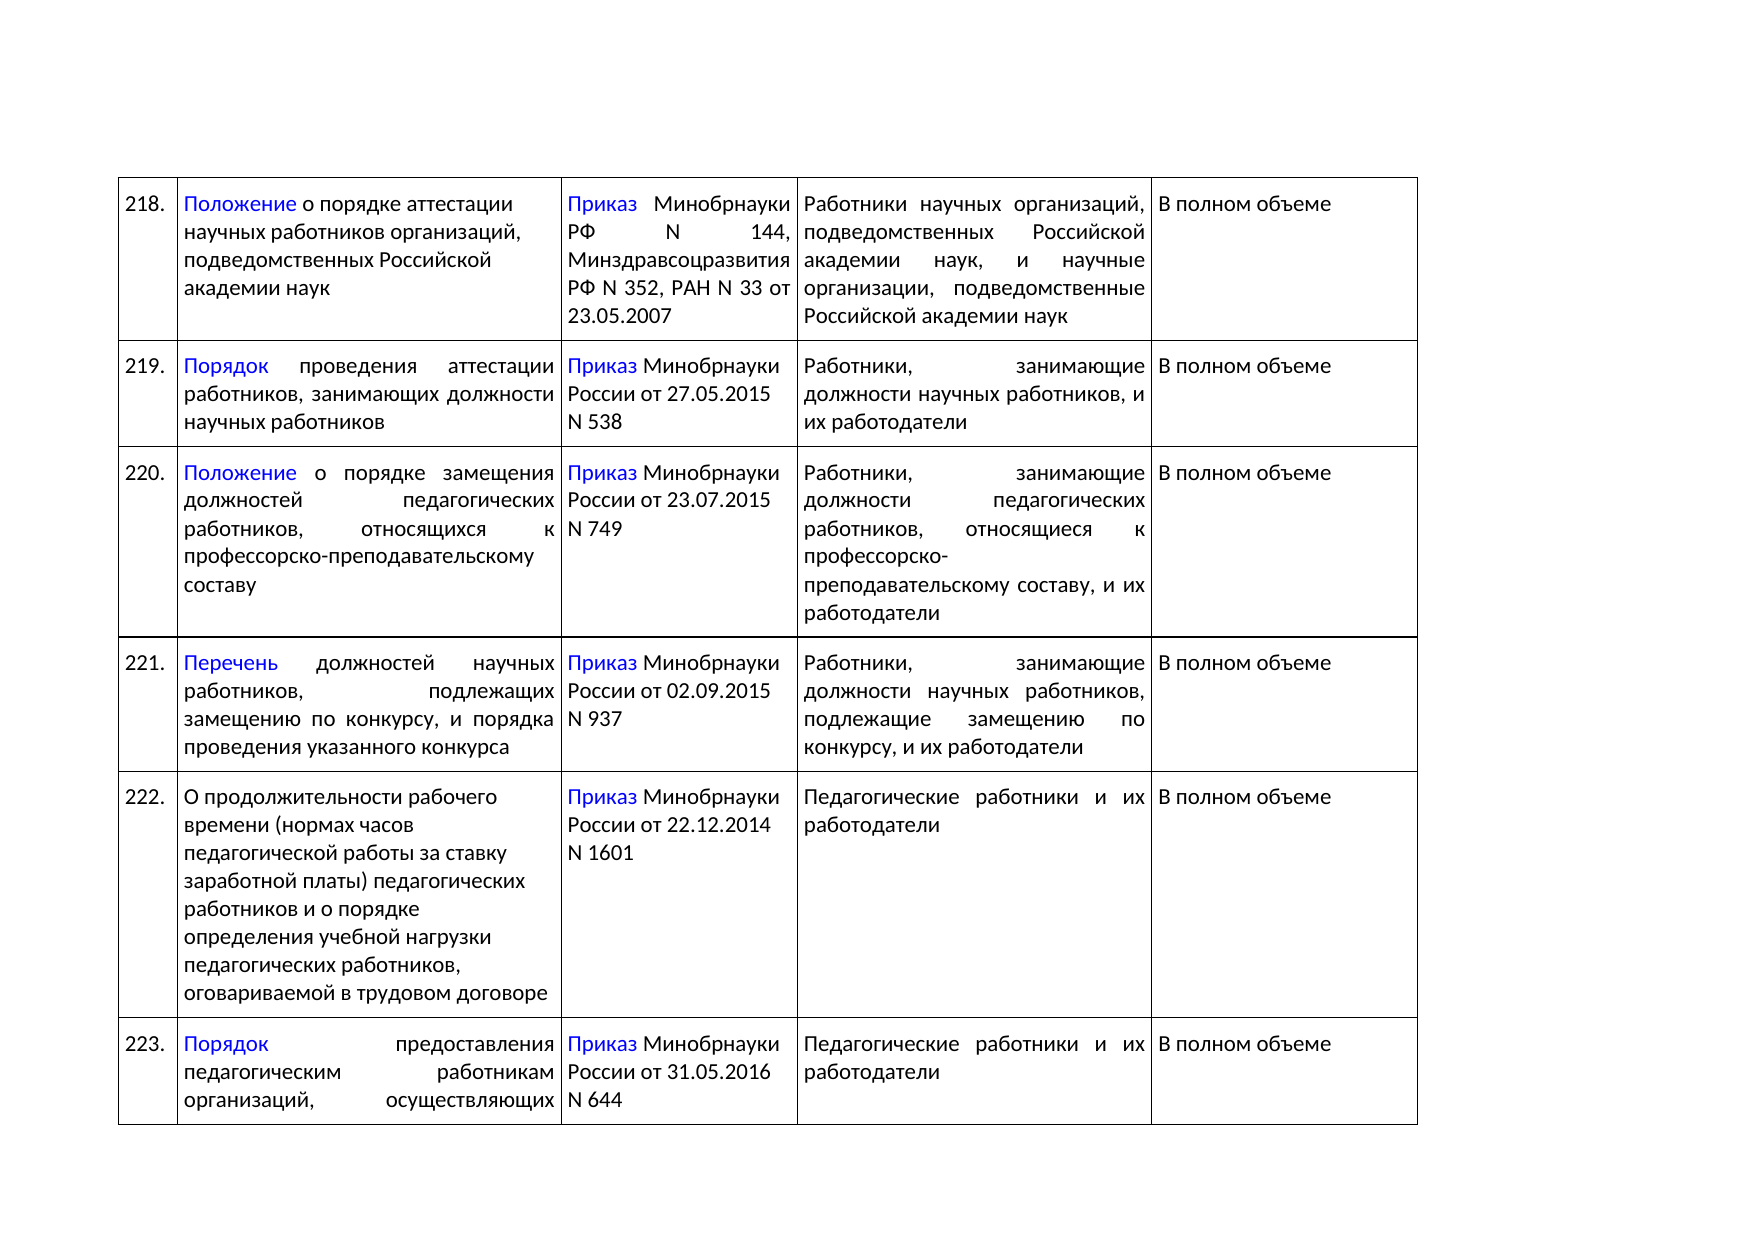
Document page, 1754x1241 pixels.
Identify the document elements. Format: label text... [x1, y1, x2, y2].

table_cell Работники научных организаций, подведомственных Российской академии наук, и научные организации, подведомственные Российской академии наук [798, 178, 1151, 339]
table_cell Педагогические работники и их работодатели [798, 772, 1151, 1017]
table_cell 221. [119, 638, 177, 771]
table_cell 223. [119, 1018, 177, 1123]
table_cell В полном объеме [1152, 772, 1417, 1017]
table_cell Работники, занимающие должности научных работников, и их работодатели [798, 341, 1151, 446]
table_cell Приказ Минобрнауки России от 23.07.2015 N 749 [562, 447, 797, 636]
table_cell В полном объеме [1152, 341, 1417, 446]
table_cell Положение о порядке аттестации научных работников организаций, подведомственных Российской академии наук [178, 178, 561, 339]
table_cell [798, 1018, 1151, 1123]
table_cell Положение о порядке замещения должностей педагогических работников, относящихся к профессорско-преподавательскому составу [178, 447, 561, 636]
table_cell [562, 1018, 797, 1123]
table_cell 218. [119, 178, 177, 339]
table_cell В полном объеме [1152, 178, 1417, 339]
table_cell Приказ Минобрнауки России от 02.09.2015 N 937 [562, 638, 797, 771]
table_cell В полном объеме [1152, 638, 1417, 771]
table_cell Порядок проведения аттестации работников, занимающих должности научных работников [178, 341, 561, 446]
table_cell Работники, занимающие должности научных работников, подлежащие замещению по конкурсу, и их работодатели [798, 638, 1151, 771]
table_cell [178, 1018, 561, 1123]
table_cell Приказ Минобрнауки России от 22.12.2014 N 1601 [562, 772, 797, 1017]
table_cell О продолжительности рабочего времени (нормах часов педагогической работы за ставку заработной платы) педагогических работников и о порядке определения учебной нагрузки педагогических работников, оговариваемой в трудовом договоре [178, 772, 561, 1017]
table_cell В полном объеме [1152, 447, 1417, 636]
table_cell 222. [119, 772, 177, 1017]
table_cell В полном объеме [1152, 1018, 1417, 1123]
table_cell Работники, занимающие должности педагогических работников, относящиеся к профессорско-преподавательскому составу, и их работодатели [798, 447, 1151, 636]
table_cell 219. [119, 341, 177, 446]
table_cell Перечень должностей научных работников, подлежащих замещению по конкурсу, и порядка проведения указанного конкурса [178, 638, 561, 771]
table_cell 220. [119, 447, 177, 636]
table_cell Приказ Минобрнауки РФ N 144, Минздравсоцразвития РФ N 352, РАН N 33 от 23.05.2007 [562, 178, 797, 339]
table_cell Приказ Минобрнауки России от 27.05.2015 N 538 [562, 341, 797, 446]
